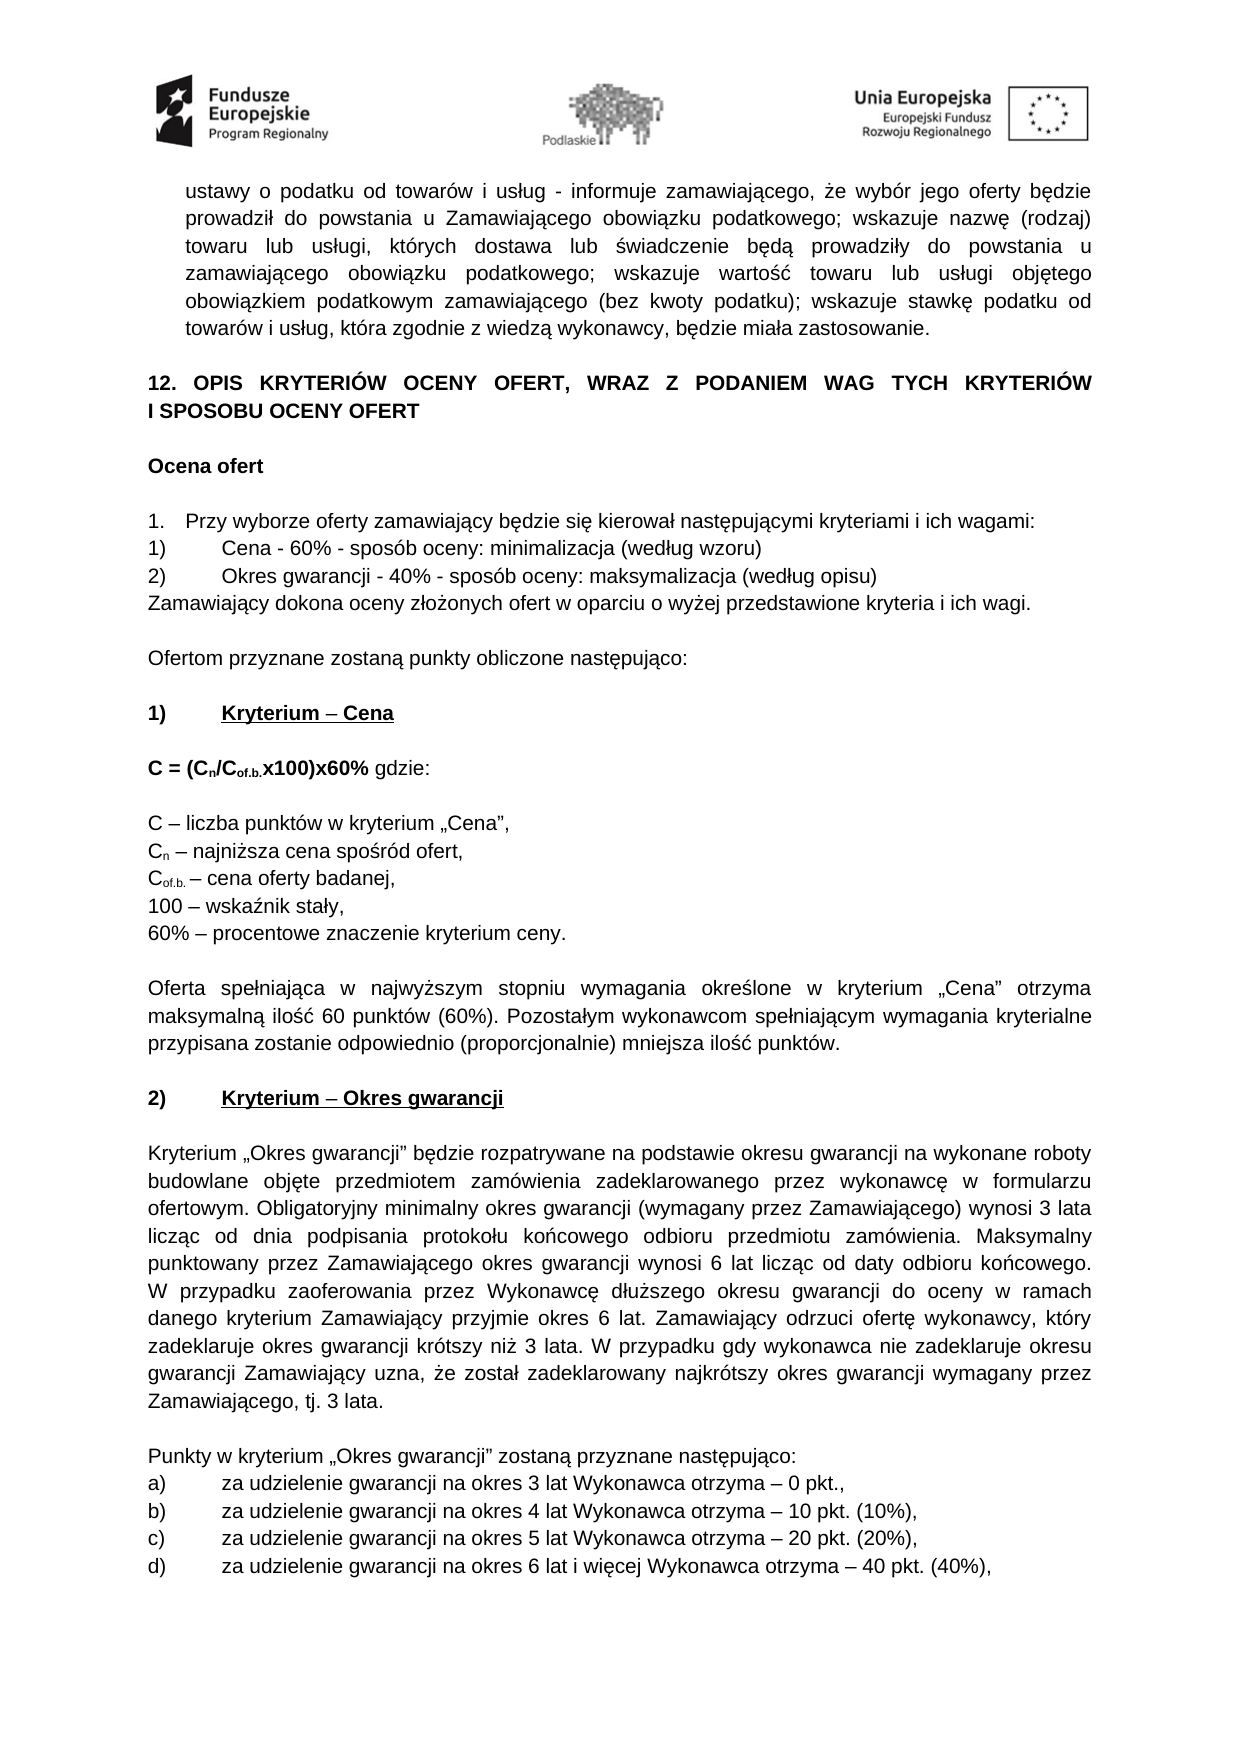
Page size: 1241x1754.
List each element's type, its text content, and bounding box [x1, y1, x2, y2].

list Przy wyborze oferty zamawiający będzie się kierował następującymi kryteriami i ich wagami: [148, 508, 1093, 532]
list za udzielenie gwarancji na okres 6 lat i więcej Wykonawca otrzyma – 40 pkt. (40%), [148, 1553, 1093, 1577]
list za udzielenie gwarancji na okres 4 lat Wykonawca otrzyma – 10 pkt. (10%), [148, 1498, 1093, 1522]
picture [147, 73, 1093, 150]
list za udzielenie gwarancji na okres 3 lat Wykonawca otrzyma – 0 pkt., [148, 1471, 1093, 1495]
text Kryterium „Okres gwarancji” będzie rozpatrywane na podstawie okresu gwarancji na wykonane roboty budowlane objęte przedmiotem zamówienia zadeklarowanego przez wykonawcę w formularzu ofertowym. Obligatoryjny minimalny okres gwarancji (wymagany przez Zamawiającego) wynosi 3 lata licząc od dnia podpisania protokołu końcowego odbioru przedmiotu zamówienia. Maksymalny punktowany przez Zamawiającego okres gwarancji wynosi 6 lat licząc od daty odbioru końcowego. W przypadku zaoferowania przez Wykonawcę dłuższego okresu gwarancji do oceny w ramach danego kryterium Zamawiający przyjmie okres 6 lat. Zamawiający odrzuci ofertę wykonawcy, który zadeklaruje okres gwarancji krótszy niż 3 lata. W przypadku gdy wykonawca nie zadeklaruje okresu gwarancji Zamawiający uzna, że został zadeklarowany najkrótszy okres gwarancji wymagany przez Zamawiającego, tj. 3 lata. [148, 1141, 1093, 1412]
text Punkty w kryterium „Okres gwarancji” zostaną przyznane następująco: [148, 1443, 1093, 1467]
text Ofertom przyznane zostaną punkty obliczone następująco: [148, 646, 1093, 670]
text 60% – procentowe znaczenie kryterium ceny. [148, 921, 1093, 945]
list Cena - 60% - sposób oceny: minimalizacja (według wzoru) [148, 536, 1093, 560]
text Cn – najniższa cena spośród ofert, [148, 838, 1093, 862]
list Okres gwarancji - 40% - sposób oceny: maksymalizacja (według opisu) [148, 563, 1093, 587]
text 100 – wskaźnik stały, [148, 893, 1093, 917]
text C – liczba punktów w kryterium „Cena”, [148, 811, 1093, 835]
list Kryterium – Okres gwarancji [148, 1086, 1093, 1110]
text Zamawiający dokona oceny złożonych ofert w oparciu o wyżej przedstawione kryteria i ich wagi. [148, 591, 1093, 615]
text Ocena ofert [148, 453, 1093, 477]
text C = (Cn/Cof.b.x100)x60% gdzie: [148, 756, 1093, 780]
text 12. OPIS KRYTERIÓW OCENY OFERT, WRAZ Z PODANIEM WAG TYCH KRYTERIÓW I SPOSOBU OCENY OFERT [148, 371, 1093, 422]
list Kryterium – Cena [148, 701, 1093, 725]
list za udzielenie gwarancji na okres 5 lat Wykonawca otrzyma – 20 pkt. (20%), [148, 1526, 1093, 1550]
text Cof.b. – cena oferty badanej, [148, 866, 1093, 890]
text Oferta spełniająca w najwyższym stopniu wymagania określone w kryterium „Cena” otrzyma maksymalną ilość 60 punktów (60%). Pozostałym wykonawcom spełniającym wymagania kryterialne przypisana zostanie odpowiednio (proporcjonalnie) mniejsza ilość punktów. [148, 976, 1093, 1055]
